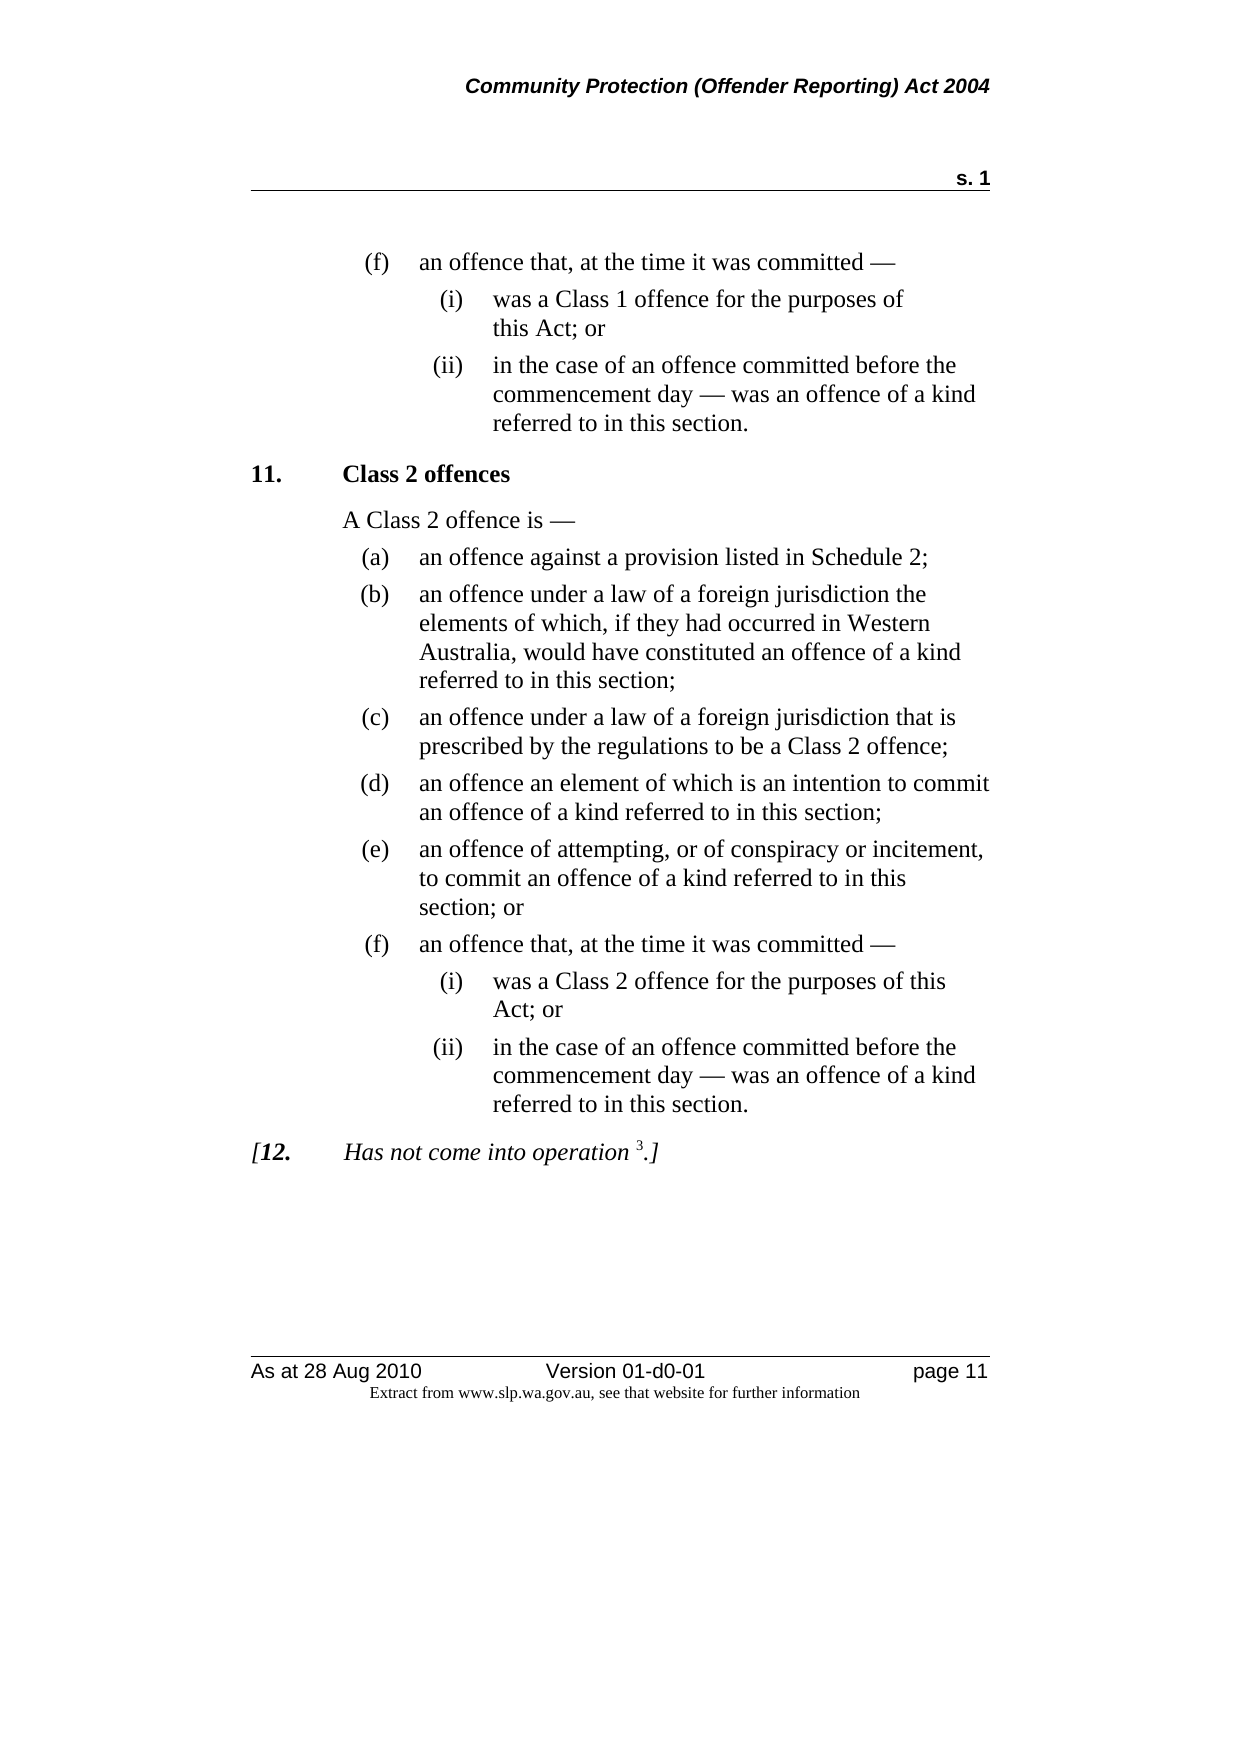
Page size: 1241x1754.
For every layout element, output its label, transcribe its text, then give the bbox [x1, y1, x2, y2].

text (d) an offence an element of which is an intention to commit an offence of a kind referred to in this section; [251, 768, 990, 826]
text (c) an offence under a law of a foreign jurisdiction that is prescribed by the regulations to be a Class 2 offence; [251, 702, 990, 760]
text (e) an offence of attempting, or of conspiracy or incitement, to commit an offence of a kind referred to in this section; or [251, 834, 990, 920]
text (i) was a Class 1 offence for the purposes of this Act; or [251, 284, 990, 342]
text (ii) in the case of an offence committed before the commencement day — was an offence of a kind referred to in this section. [251, 350, 990, 437]
text (ii) in the case of an offence committed before the commencement day — was an offence of a kind referred to in this section. [251, 1032, 990, 1118]
subtitle 11. Class 2 offences [251, 459, 990, 488]
text A Class 2 offence is — [251, 505, 990, 534]
text (f) an offence that, at the time it was committed — [251, 247, 990, 276]
text (f) an offence that, at the time it was committed — [251, 929, 990, 957]
text (b) an offence under a law of a foreign jurisdiction the elements of which, if they had occurred in Western Australia, would have constituted an offence of a kind referred to in this section; [251, 579, 990, 694]
text (i) was a Class 2 offence for the purposes of this Act; or [251, 966, 990, 1023]
text [12. Has not come into operation 3.] [251, 1137, 990, 1165]
text (a) an offence against a provision listed in Schedule 2; [251, 542, 990, 571]
